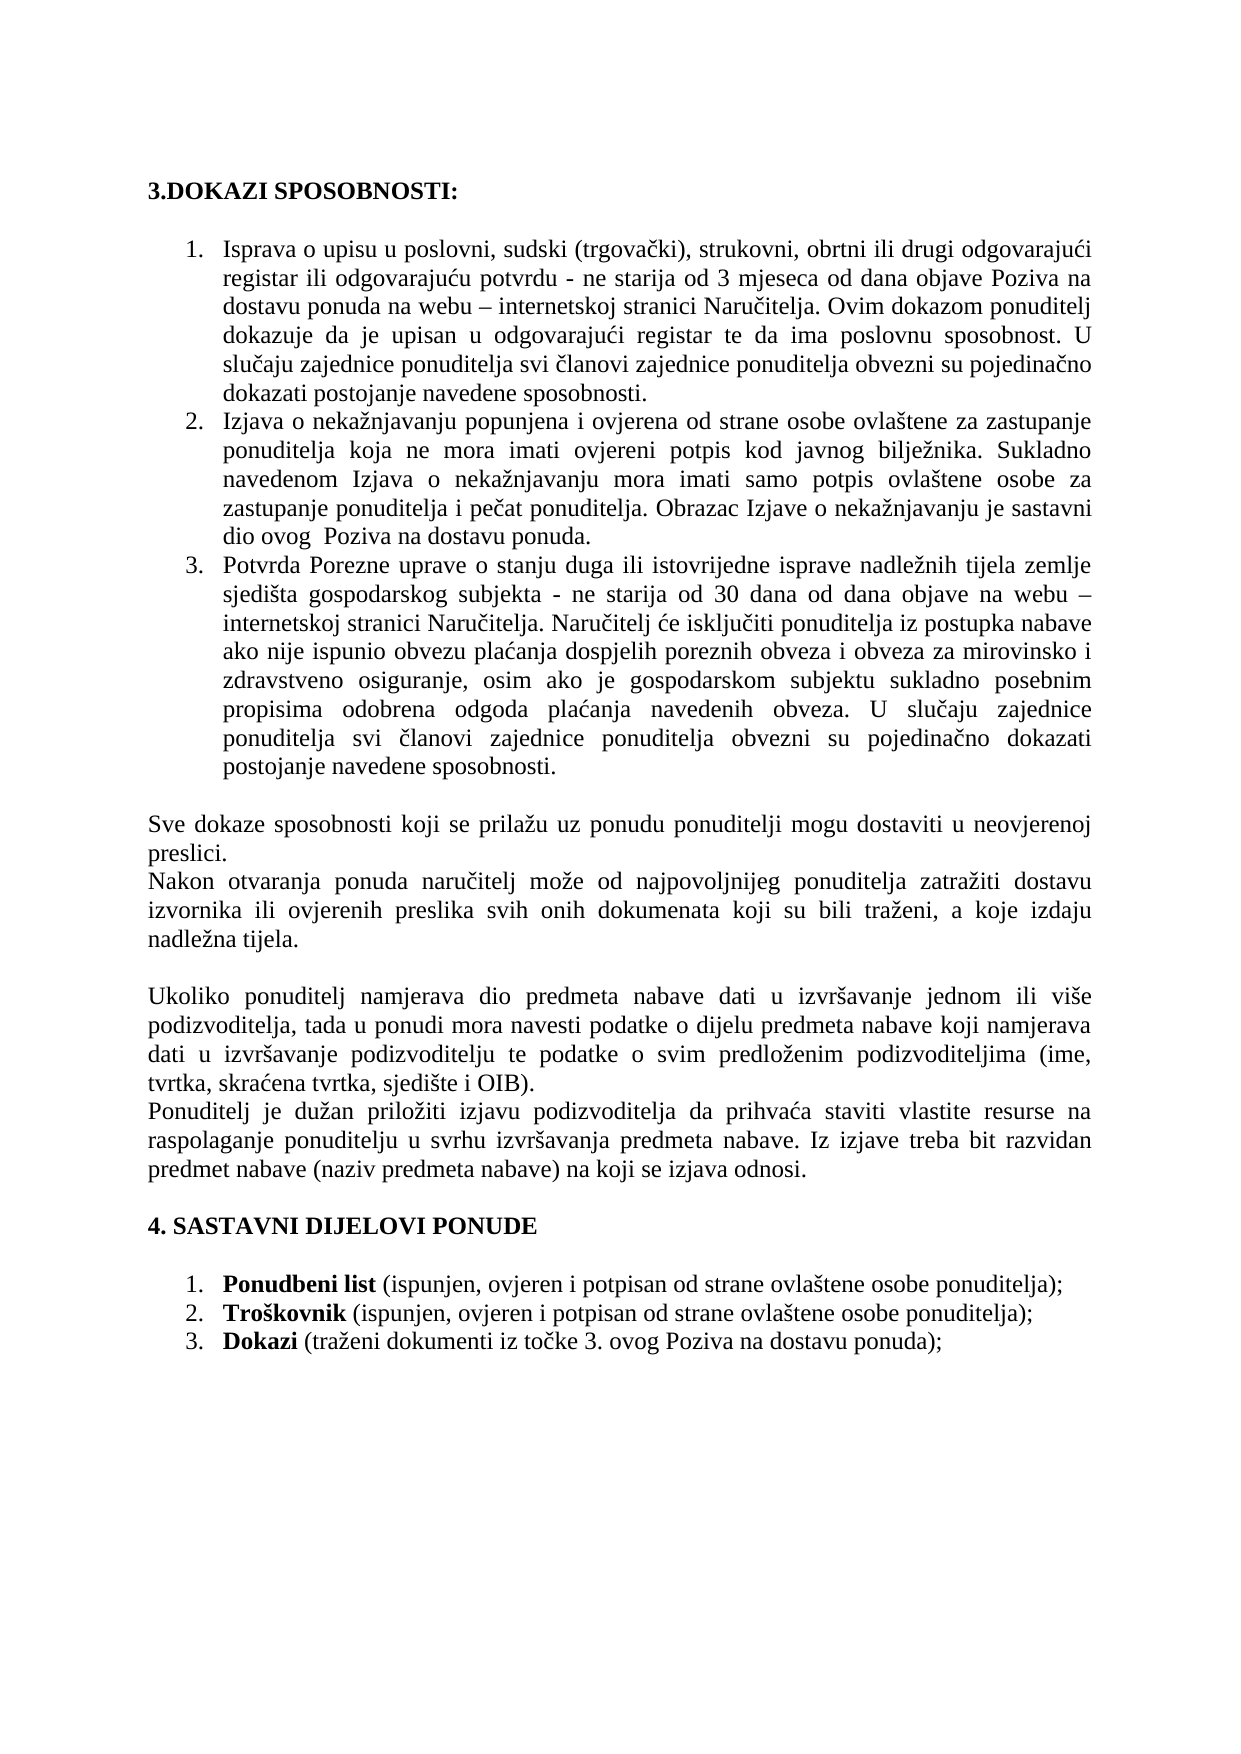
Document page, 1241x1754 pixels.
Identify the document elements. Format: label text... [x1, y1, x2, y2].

text Ponuditelj je dužan priložiti izjavu podizvoditelja da prihvaća staviti vlastite resurse na raspolaganje ponuditelju u svrhu izvršavanja predmeta nabave. Iz izjave treba bit razvidan predmet nabave (naziv predmeta nabave) na koji se izjava odnosi. [148, 1096, 1093, 1183]
text Ukoliko ponuditelj namjerava dio predmeta nabave dati u izvršavanje jednom ili više podizvoditelja, tada u ponudi mora navesti podatke o dijelu predmeta nabave koji namjerava dati u izvršavanje podizvoditelju te podatke o svim predloženim podizvoditeljima (ime, tvrtka, skraćena tvrtka, sjedište i OIB). [148, 981, 1093, 1096]
subtitle 4. SASTAVNI DIJELOVI PONUDE [148, 1211, 1093, 1240]
list Izjava o nekažnjavanju popunjena i ovjerena od strane osobe ovlaštene za zastupanje ponuditelja koja ne mora imati ovjereni potpis kod javnog bilježnika. Sukladno navedenom Izjava o nekažnjavanju mora imati samo potpis ovlaštene osobe za zastupanje ponuditelja i pečat ponuditelja. Obrazac Izjave o nekažnjavanju je sastavni dio ovog Poziva na dostavu ponuda. [185, 406, 1093, 550]
subtitle 3.DOKAZI SPOSOBNOSTI: [148, 176, 1093, 205]
list Potvrda Porezne uprave o stanju duga ili istovrijedne isprave nadležnih tijela zemlje sjedišta gospodarskog subjekta - ne starija od 30 dana od dana objave na webu – internetskoj stranici Naručitelja. Naručitelj će isključiti ponuditelja iz postupka nabave ako nije ispunio obvezu plaćanja dospjelih poreznih obveza i obveza za mirovinsko i zdravstveno osiguranje, osim ako je gospodarskom subjektu sukladno posebnim propisima odobrena odgoda plaćanja navedenih obveza. U slučaju zajednice ponuditelja svi članovi zajednice ponuditelja obvezni su pojedinačno dokazati postojanje navedene sposobnosti. [185, 550, 1093, 780]
text Nakon otvaranja ponuda naručitelj može od najpovoljnijeg ponuditelja zatražiti dostavu izvornika ili ovjerenih preslika svih onih dokumenata koji su bili traženi, a koje izdaju nadležna tijela. [148, 866, 1093, 953]
list Isprava o upisu u poslovni, sudski (trgovački), strukovni, obrtni ili drugi odgovarajući registar ili odgovarajuću potvrdu - ne starija od 3 mjeseca od dana objave Poziva na dostavu ponuda na webu – internetskoj stranici Naručitelja. Ovim dokazom ponuditelj dokazuje da je upisan u odgovarajući registar te da ima poslovnu sposobnost. U slučaju zajednice ponuditelja svi članovi zajednice ponuditelja obvezni su pojedinačno dokazati postojanje navedene sposobnosti. [185, 234, 1093, 406]
list Troškovnik (ispunjen, ovjeren i potpisan od strane ovlaštene osobe ponuditelja); [185, 1298, 1093, 1326]
list Dokazi (traženi dokumenti iz točke 3. ovog Poziva na dostavu ponuda); [185, 1326, 1093, 1355]
text Sve dokaze sposobnosti koji se prilažu uz ponudu ponuditelji mogu dostaviti u neovjerenoj preslici. [148, 809, 1093, 866]
list Ponudbeni list (ispunjen, ovjeren i potpisan od strane ovlaštene osobe ponuditelja); [185, 1269, 1093, 1298]
